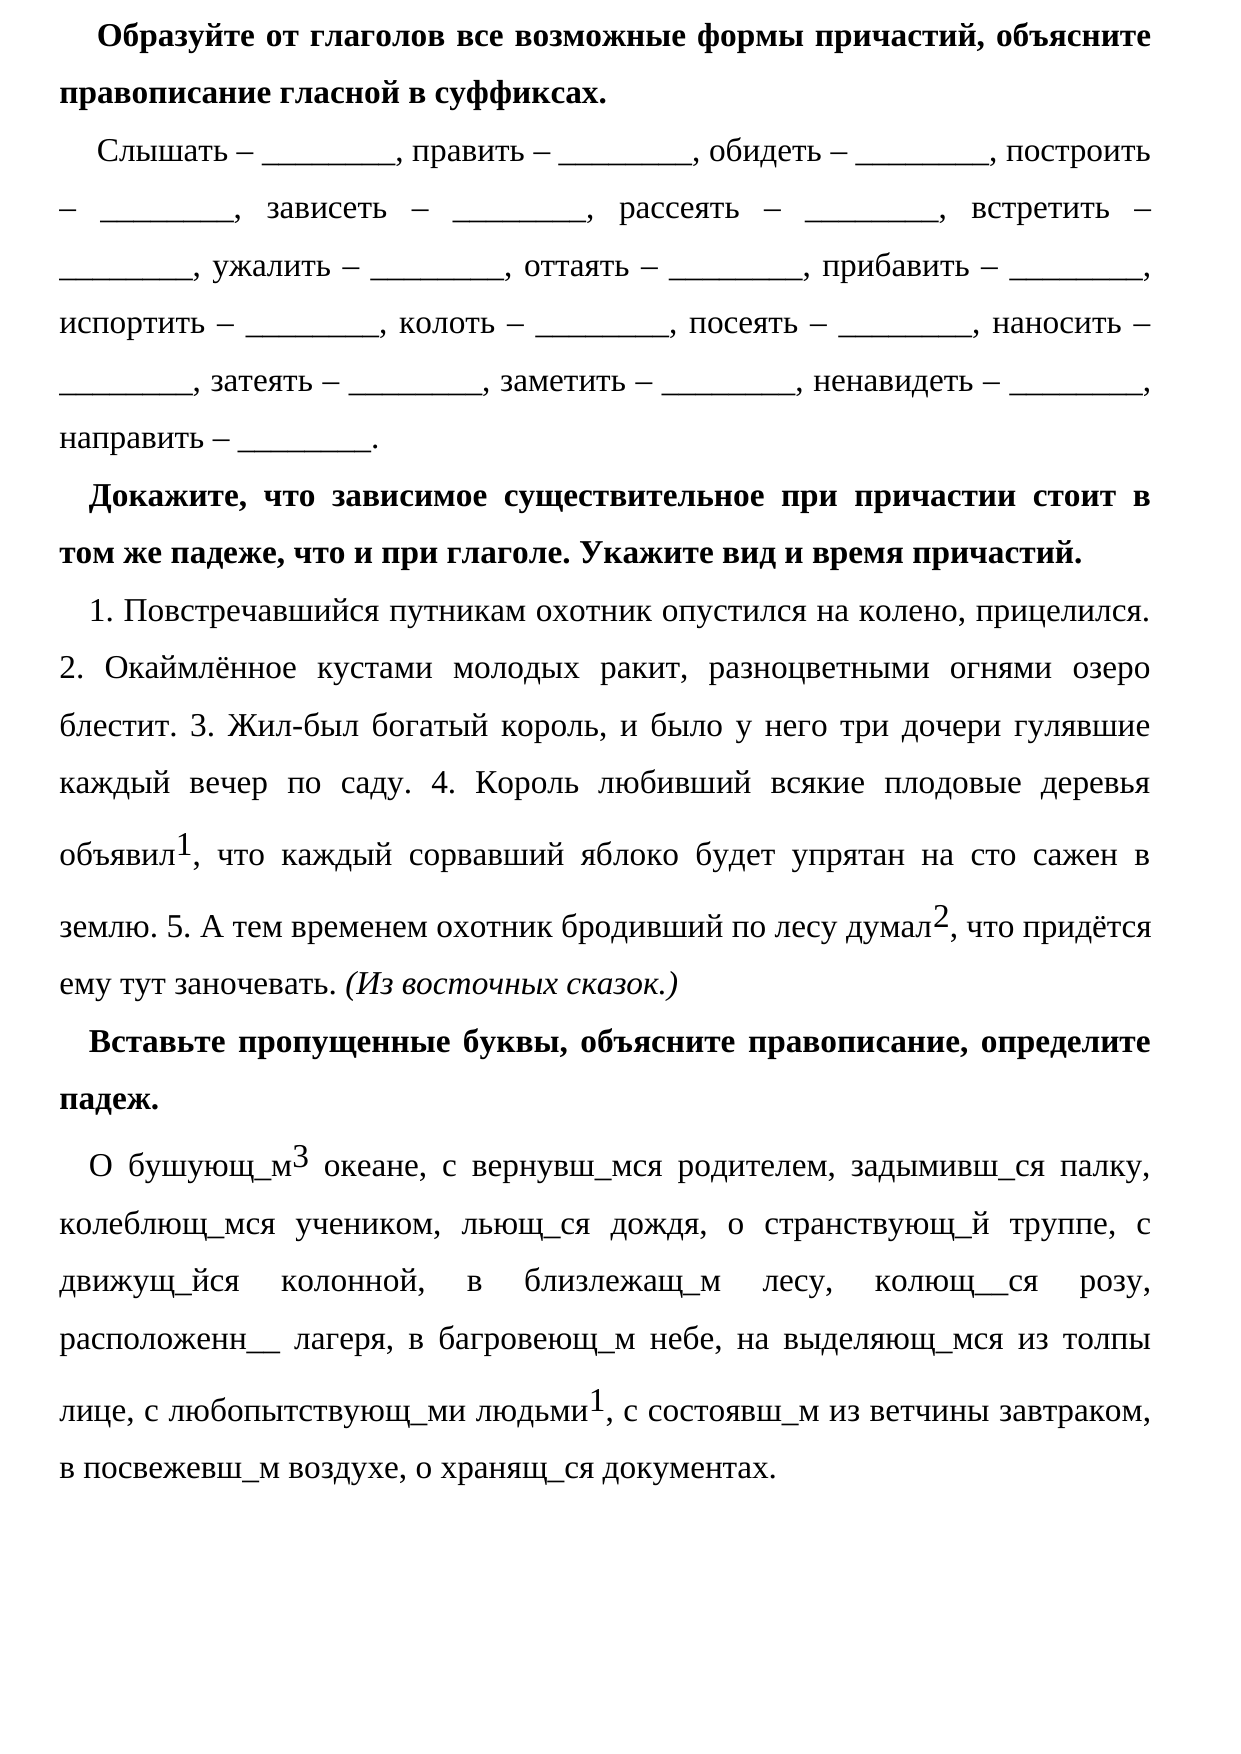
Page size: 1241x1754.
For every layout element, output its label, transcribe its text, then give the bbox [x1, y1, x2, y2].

text 1. Повстречавшийся путникам охотник опустился на колено, прицелился. 2. Окаймлённое кустами молодых ракит, разноцветными огнями озеро блестит. 3. Жил-был богатый король, и было у него три дочери гулявшие каждый вечер по саду. 4. Король любивший всякие плодовые деревья объявил1, что каждый сорвавший яблоко будет упрятан на сто сажен в землю. 5. А тем временем охотник бродивший по лесу думал2, что придётся ему тут заночевать. (Из восточных сказок.) [59, 590, 1152, 1002]
text Слышать – ________, править – ________, обидеть – ________, построить – ________, зависеть – ________, рассеять – ________, встретить – ________, ужалить – ________, оттаять – ________, прибавить – ________, испортить – ________, колоть – ________, посеять – ________, наносить – ________, затеять – ________, заметить – ________, ненавидеть – ________, направить – ________. [59, 130, 1152, 456]
text О бушующ_м3 океане, с вернувш_мся родителем, задымивш_ся палку, колеблющ_мся учеником, льющ_ся дождя, о странствующ_й труппе, с движущ_йся колонной, в близлежащ_м лесу, колющ__ся розу, расположенн__ лагеря, в багровеющ_м небе, на выделяющ_мся из толпы лице, с любопытствующ_ми людьми1, с состоявш_м из ветчины завтраком, в посвежевш_м воздухе, о хранящ_ся документах. [59, 1136, 1152, 1486]
text Докажите, что зависимое существительное при причастии стоит в том же падеже, что и при глаголе. Укажите вид и время причастий. [59, 475, 1152, 571]
text Образуйте от глаголов все возможные формы причастий, объясните правописание гласной в суффиксах. [59, 15, 1152, 111]
text Вставьте пропущенные буквы, объясните правописание, определите падеж. [59, 1021, 1152, 1117]
